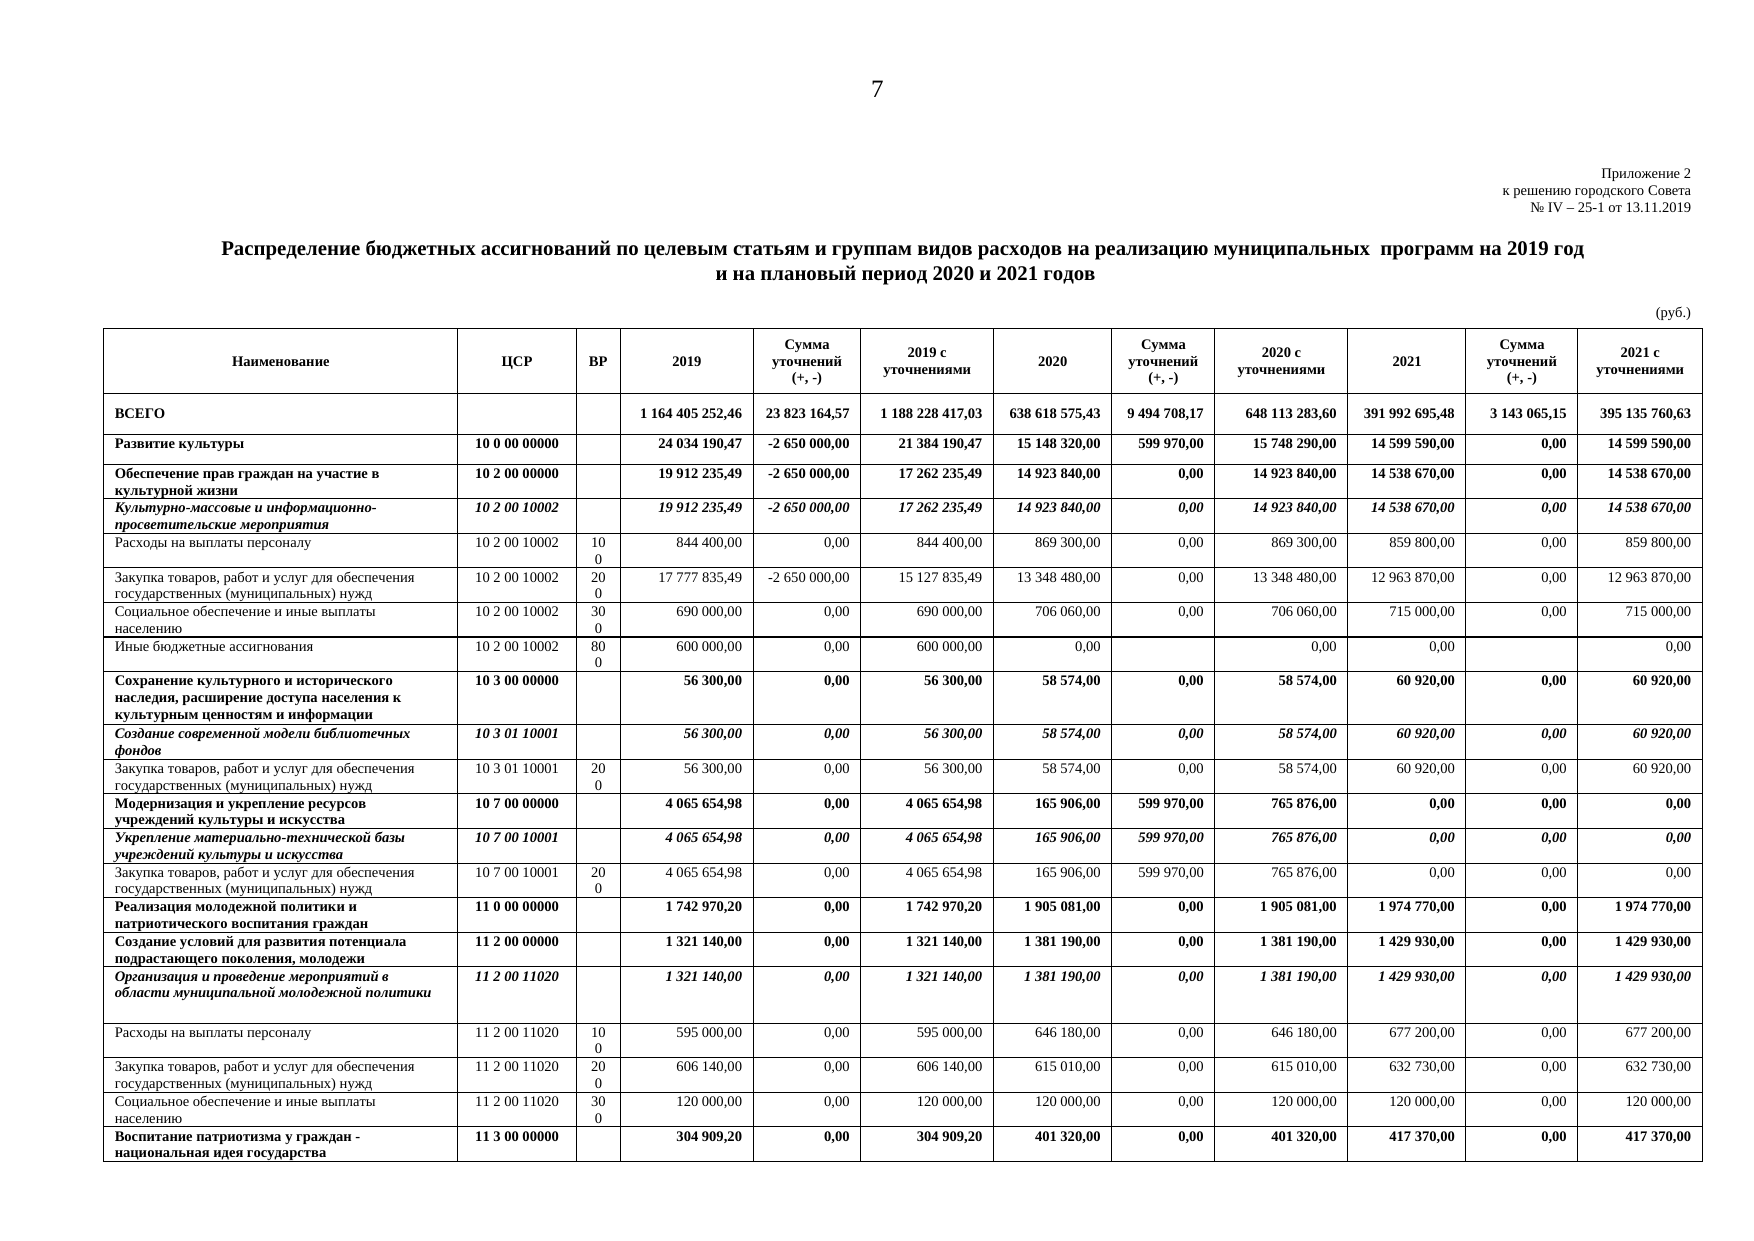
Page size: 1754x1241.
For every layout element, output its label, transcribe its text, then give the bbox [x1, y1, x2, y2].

table_cell Закупка товаров, работ и услуг для обеспечения государственных (муниципальных) нужд [104, 864, 457, 897]
table_cell 690 000,00 [861, 603, 993, 636]
table_cell 0,00 [1466, 760, 1577, 793]
table_cell 15 127 835,49 [861, 568, 993, 602]
table_cell 56 300,00 [621, 760, 753, 793]
table_cell 11 2 00 11020 [458, 967, 576, 1022]
table_cell Культурно-массовые и информационно-просветительские мероприятия [104, 499, 457, 533]
table_cell 1 381 190,00 [994, 967, 1111, 1022]
table_cell 0,00 [1112, 1024, 1214, 1057]
table_cell Воспитание патриотизма у граждан -национальная идея государства [104, 1127, 457, 1161]
table_cell 0,00 [1466, 933, 1577, 966]
table_header Приложение 2 к решению городского Совета № IV – 25-1 от 13.11.2019 [103, 165, 1702, 236]
table_cell 1 381 190,00 [1215, 933, 1347, 966]
table_cell 56 300,00 [861, 760, 993, 793]
table_cell 165 906,00 [994, 794, 1111, 828]
table_cell 706 060,00 [994, 603, 1111, 636]
table_cell 0,00 [1578, 794, 1702, 828]
table_cell Создание условий для развития потенциала подрастающего поколения, молодежи [104, 933, 457, 966]
table_cell 599 970,00 [1112, 829, 1214, 862]
table_cell 300 [577, 1093, 620, 1126]
table_cell 3 143 065,15 [1466, 394, 1577, 433]
table_cell 0,00 [1112, 499, 1214, 533]
table_cell [577, 967, 620, 1022]
table_cell 677 200,00 [1578, 1024, 1702, 1057]
table_cell 10 3 01 10001 [458, 760, 576, 793]
table_cell 0,00 [1466, 898, 1577, 932]
table_cell Укрепление материально-технической базы учреждений культуры и искусства [104, 829, 457, 862]
table_cell [577, 672, 620, 724]
table_cell Обеспечение прав граждан на участие в культурной жизни [104, 465, 457, 498]
table_cell 1 321 140,00 [621, 967, 753, 1022]
table_cell Закупка товаров, работ и услуг для обеспечения государственных (муниципальных) нужд [104, 568, 457, 602]
table_cell 165 906,00 [994, 829, 1111, 862]
table_cell 0,00 [1466, 534, 1577, 567]
table_cell 1 381 190,00 [1215, 967, 1347, 1022]
table_cell 14 599 590,00 [1348, 435, 1465, 463]
table_cell ВР [577, 329, 620, 392]
table_cell 2020 [994, 329, 1111, 392]
table_cell Закупка товаров, работ и услуг для обеспечения государственных (муниципальных) нужд [104, 1058, 457, 1092]
table_cell 0,00 [1466, 794, 1577, 828]
table_cell 165 906,00 [994, 864, 1111, 897]
table_cell 100 [577, 1024, 620, 1057]
table_cell 13 348 480,00 [994, 568, 1111, 602]
table_cell 599 970,00 [1112, 864, 1214, 897]
table_cell 595 000,00 [861, 1024, 993, 1057]
table_cell 1 429 930,00 [1348, 933, 1465, 966]
table_cell [458, 394, 576, 433]
table_cell 0,00 [1348, 864, 1465, 897]
table_cell 24 034 190,47 [621, 435, 753, 463]
table_cell 11 3 00 00000 [458, 1127, 576, 1161]
table_cell 60 920,00 [1348, 672, 1465, 724]
table_cell 60 920,00 [1348, 725, 1465, 759]
table_cell 0,00 [1112, 534, 1214, 567]
table_cell 120 000,00 [1578, 1093, 1702, 1126]
table_cell 11 2 00 11020 [458, 1093, 576, 1126]
table_cell 0,00 [1112, 672, 1214, 724]
table_cell ВСЕГО [104, 394, 457, 433]
table_cell 0,00 [754, 725, 860, 759]
table_cell 19 912 235,49 [621, 465, 753, 498]
table_cell 1 429 930,00 [1348, 967, 1465, 1022]
table_cell 58 574,00 [1215, 760, 1347, 793]
table_cell Сохранение культурного и исторического наследия, расширение доступа населения к культурным ценностям и информации [104, 672, 457, 724]
table_cell 615 010,00 [994, 1058, 1111, 1092]
table_cell Сумма уточнений (+, -) [1112, 329, 1214, 392]
table_cell 0,00 [1348, 829, 1465, 862]
table_cell 0,00 [754, 1093, 860, 1126]
table_cell 304 909,20 [861, 1127, 993, 1161]
table_cell 0,00 [1112, 568, 1214, 602]
table_cell [577, 394, 620, 433]
table_cell Расходы на выплаты персоналу [104, 1024, 457, 1057]
table_cell 0,00 [1466, 829, 1577, 862]
table_cell Расходы на выплаты персоналу [104, 534, 457, 567]
table_cell 0,00 [1112, 898, 1214, 932]
table_cell 395 135 760,63 [1578, 394, 1702, 433]
table_cell 1 742 970,20 [861, 898, 993, 932]
table_cell 844 400,00 [861, 534, 993, 567]
table_cell 599 970,00 [1112, 435, 1214, 463]
table_cell 1 429 930,00 [1578, 933, 1702, 966]
table_cell 120 000,00 [621, 1093, 753, 1126]
table_cell 706 060,00 [1215, 603, 1347, 636]
table_cell -2 650 000,00 [754, 465, 860, 498]
table_cell Социальное обеспечение и иные выплаты населению [104, 1093, 457, 1126]
table_cell 14 599 590,00 [1578, 435, 1702, 463]
table_cell -2 650 000,00 [754, 435, 860, 463]
table_cell 0,00 [1578, 829, 1702, 862]
table_cell 0,00 [1112, 603, 1214, 636]
table_cell [577, 465, 620, 498]
table_cell Организация и проведение мероприятий в области муниципальной молодежной политики [104, 967, 457, 1022]
table_cell 638 618 575,43 [994, 394, 1111, 433]
table_cell 417 370,00 [1578, 1127, 1702, 1161]
table_cell 0,00 [754, 794, 860, 828]
table_cell [1112, 638, 1214, 671]
table_cell 1 188 228 417,03 [861, 394, 993, 433]
table_cell 715 000,00 [1578, 603, 1702, 636]
table_cell 0,00 [754, 829, 860, 862]
table_cell 10 7 00 10001 [458, 829, 576, 862]
table_cell 401 320,00 [1215, 1127, 1347, 1161]
table_cell 1 381 190,00 [994, 933, 1111, 966]
table_cell 0,00 [1348, 638, 1465, 671]
table_cell 10 2 00 10002 [458, 568, 576, 602]
table_cell 11 0 00 00000 [458, 898, 576, 932]
table_cell -2 650 000,00 [754, 499, 860, 533]
table_cell 417 370,00 [1348, 1127, 1465, 1161]
table_cell 2019 [621, 329, 753, 392]
table_cell 600 000,00 [861, 638, 993, 671]
table_cell 615 010,00 [1215, 1058, 1347, 1092]
table_cell 0,00 [754, 1127, 860, 1161]
table_cell 100 [577, 534, 620, 567]
table_cell 11 2 00 00000 [458, 933, 576, 966]
table_cell 1 905 081,00 [994, 898, 1111, 932]
table_cell 15 748 290,00 [1215, 435, 1347, 463]
table_cell 0,00 [754, 760, 860, 793]
table_cell 0,00 [1466, 967, 1577, 1022]
table_cell 2020 с уточнениями [1215, 329, 1347, 392]
table_cell 0,00 [1112, 1093, 1214, 1126]
table_cell 0,00 [1466, 725, 1577, 759]
table_cell 14 538 670,00 [1578, 499, 1702, 533]
table_cell Наименование [104, 329, 457, 392]
table_cell 1 974 770,00 [1348, 898, 1465, 932]
table_cell 58 574,00 [1215, 672, 1347, 724]
table_cell 391 992 695,48 [1348, 394, 1465, 433]
table_cell 0,00 [1466, 1127, 1577, 1161]
table_cell 869 300,00 [994, 534, 1111, 567]
table_cell Распределение бюджетных ассигнований по целевым статьям и группам видов расходов на реализацию муниципальных программ на 2019 год и на плановый период 2020 и 2021 годов [103, 236, 1702, 296]
table_cell 715 000,00 [1348, 603, 1465, 636]
table_cell Иные бюджетные ассигнования [104, 638, 457, 671]
table_cell 21 384 190,47 [861, 435, 993, 463]
table_cell [577, 499, 620, 533]
table_cell 17 262 235,49 [861, 499, 993, 533]
table_cell 200 [577, 568, 620, 602]
table_cell 120 000,00 [861, 1093, 993, 1126]
table_cell 10 7 00 00000 [458, 794, 576, 828]
table_cell 0,00 [1112, 933, 1214, 966]
table_cell 0,00 [1466, 465, 1577, 498]
table_cell 11 2 00 11020 [458, 1058, 576, 1092]
table_cell Закупка товаров, работ и услуг для обеспечения государственных (муниципальных) нужд [104, 760, 457, 793]
table_cell 0,00 [1112, 967, 1214, 1022]
table_cell Создание современной модели библиотечных фондов [104, 725, 457, 759]
table_cell 0,00 [754, 1058, 860, 1092]
table_cell 1 321 140,00 [861, 967, 993, 1022]
table_cell [577, 435, 620, 463]
table_cell 10 2 00 00000 [458, 465, 576, 498]
table_cell 401 320,00 [994, 1127, 1111, 1161]
table_cell 0,00 [1112, 725, 1214, 759]
table_cell 56 300,00 [621, 725, 753, 759]
table_cell 14 538 670,00 [1578, 465, 1702, 498]
table_cell Реализация молодежной политики и патриотического воспитания граждан [104, 898, 457, 932]
table_cell [1466, 638, 1577, 671]
table_cell 0,00 [1112, 1127, 1214, 1161]
table_cell 632 730,00 [1578, 1058, 1702, 1092]
table_cell 0,00 [754, 638, 860, 671]
table_cell 14 923 840,00 [994, 499, 1111, 533]
table_cell 0,00 [1112, 465, 1214, 498]
table_cell 800 [577, 638, 620, 671]
table_cell 10 2 00 10002 [458, 499, 576, 533]
table_cell 677 200,00 [1348, 1024, 1465, 1057]
table_cell 60 920,00 [1578, 725, 1702, 759]
table_cell 646 180,00 [1215, 1024, 1347, 1057]
table_cell 12 963 870,00 [1578, 568, 1702, 602]
table_cell 606 140,00 [861, 1058, 993, 1092]
table_cell [577, 829, 620, 862]
table_cell 304 909,20 [621, 1127, 753, 1161]
table_cell [577, 1127, 620, 1161]
table_cell 0,00 [1466, 568, 1577, 602]
table_cell 648 113 283,60 [1215, 394, 1347, 433]
table_cell 200 [577, 760, 620, 793]
table_cell 23 823 164,57 [754, 394, 860, 433]
table_cell 14 538 670,00 [1348, 465, 1465, 498]
table_cell [577, 898, 620, 932]
table_cell 58 574,00 [994, 672, 1111, 724]
table_cell 844 400,00 [621, 534, 753, 567]
table_cell 1 974 770,00 [1578, 898, 1702, 932]
table_cell 14 923 840,00 [994, 465, 1111, 498]
table_cell 599 970,00 [1112, 794, 1214, 828]
table_cell 0,00 [1466, 435, 1577, 463]
table_cell [577, 933, 620, 966]
table_cell 600 000,00 [621, 638, 753, 671]
table_cell (руб.) [103, 296, 1702, 328]
table_cell 56 300,00 [861, 672, 993, 724]
table_cell 10 7 00 10001 [458, 864, 576, 897]
table_cell 2019 с уточнениями [861, 329, 993, 392]
table_cell 0,00 [754, 1024, 860, 1057]
table_cell 4 065 654,98 [861, 829, 993, 862]
table_cell 0,00 [1578, 638, 1702, 671]
table_cell Социальное обеспечение и иные выплаты населению [104, 603, 457, 636]
table_cell 4 065 654,98 [621, 829, 753, 862]
table_cell 0,00 [1466, 1058, 1577, 1092]
table_cell 2021 [1348, 329, 1465, 392]
table_cell 120 000,00 [1215, 1093, 1347, 1126]
table_cell 1 321 140,00 [861, 933, 993, 966]
table_cell 0,00 [1215, 638, 1347, 671]
table_cell Сумма уточнений (+, -) [754, 329, 860, 392]
table_cell 0,00 [754, 933, 860, 966]
table_cell 4 065 654,98 [621, 864, 753, 897]
table_cell 60 920,00 [1348, 760, 1465, 793]
table_cell 0,00 [1466, 499, 1577, 533]
table_cell 60 920,00 [1578, 760, 1702, 793]
table_cell 4 065 654,98 [861, 794, 993, 828]
table_cell 1 429 930,00 [1578, 967, 1702, 1022]
table_cell 10 2 00 10002 [458, 534, 576, 567]
table_cell 200 [577, 1058, 620, 1092]
table_cell 15 148 320,00 [994, 435, 1111, 463]
table_cell 0,00 [1112, 1058, 1214, 1092]
table_cell 10 2 00 10002 [458, 603, 576, 636]
table_cell 765 876,00 [1215, 829, 1347, 862]
table_cell 1 164 405 252,46 [621, 394, 753, 433]
table_cell Модернизация и укрепление ресурсов учреждений культуры и искусства [104, 794, 457, 828]
table_cell 606 140,00 [621, 1058, 753, 1092]
table_cell 17 262 235,49 [861, 465, 993, 498]
table_cell 0,00 [754, 672, 860, 724]
table_cell 58 574,00 [1215, 725, 1347, 759]
table_cell [577, 794, 620, 828]
table_cell 0,00 [1466, 1024, 1577, 1057]
table_cell 4 065 654,98 [621, 794, 753, 828]
table_cell 17 777 835,49 [621, 568, 753, 602]
table_cell 859 800,00 [1348, 534, 1465, 567]
table_cell 14 923 840,00 [1215, 465, 1347, 498]
table_cell 0,00 [1112, 760, 1214, 793]
table_cell 1 905 081,00 [1215, 898, 1347, 932]
table_cell 14 923 840,00 [1215, 499, 1347, 533]
table_cell 200 [577, 864, 620, 897]
table_cell 56 300,00 [861, 725, 993, 759]
table_cell 1 321 140,00 [621, 933, 753, 966]
table_cell 56 300,00 [621, 672, 753, 724]
table_cell 19 912 235,49 [621, 499, 753, 533]
table_cell Развитие культуры [104, 435, 457, 463]
table_cell 10 2 00 10002 [458, 638, 576, 671]
table_cell 60 920,00 [1578, 672, 1702, 724]
table_cell 0,00 [754, 864, 860, 897]
table_cell Сумма уточнений (+, -) [1466, 329, 1577, 392]
table_cell 0,00 [1466, 603, 1577, 636]
table_cell 646 180,00 [994, 1024, 1111, 1057]
table_cell 0,00 [994, 638, 1111, 671]
table_cell 0,00 [1466, 864, 1577, 897]
table_cell 0,00 [1348, 794, 1465, 828]
table_cell 10 3 01 10001 [458, 725, 576, 759]
table_cell 632 730,00 [1348, 1058, 1465, 1092]
table_cell [577, 725, 620, 759]
table_cell 2021 с уточнениями [1578, 329, 1702, 392]
table_cell 11 2 00 11020 [458, 1024, 576, 1057]
table_cell 595 000,00 [621, 1024, 753, 1057]
table_cell 58 574,00 [994, 760, 1111, 793]
table_cell 765 876,00 [1215, 794, 1347, 828]
table_cell 120 000,00 [1348, 1093, 1465, 1126]
table_cell 0,00 [754, 898, 860, 932]
table_cell 0,00 [1466, 672, 1577, 724]
table_cell 10 0 00 00000 [458, 435, 576, 463]
table_cell 14 538 670,00 [1348, 499, 1465, 533]
table_cell 0,00 [1466, 1093, 1577, 1126]
table_cell 300 [577, 603, 620, 636]
table_cell 9 494 708,17 [1112, 394, 1214, 433]
table_cell 10 3 00 00000 [458, 672, 576, 724]
table_cell 690 000,00 [621, 603, 753, 636]
table_cell 13 348 480,00 [1215, 568, 1347, 602]
table_cell 12 963 870,00 [1348, 568, 1465, 602]
table_cell 0,00 [754, 534, 860, 567]
table_cell 4 065 654,98 [861, 864, 993, 897]
table_cell 120 000,00 [994, 1093, 1111, 1126]
table_cell -2 650 000,00 [754, 568, 860, 602]
table_cell 859 800,00 [1578, 534, 1702, 567]
table_cell 0,00 [754, 967, 860, 1022]
table_cell 58 574,00 [994, 725, 1111, 759]
table_cell 765 876,00 [1215, 864, 1347, 897]
table_cell ЦСР [458, 329, 576, 392]
table_cell 1 742 970,20 [621, 898, 753, 932]
table_cell 869 300,00 [1215, 534, 1347, 567]
table_cell 0,00 [1578, 864, 1702, 897]
table_cell 0,00 [754, 603, 860, 636]
